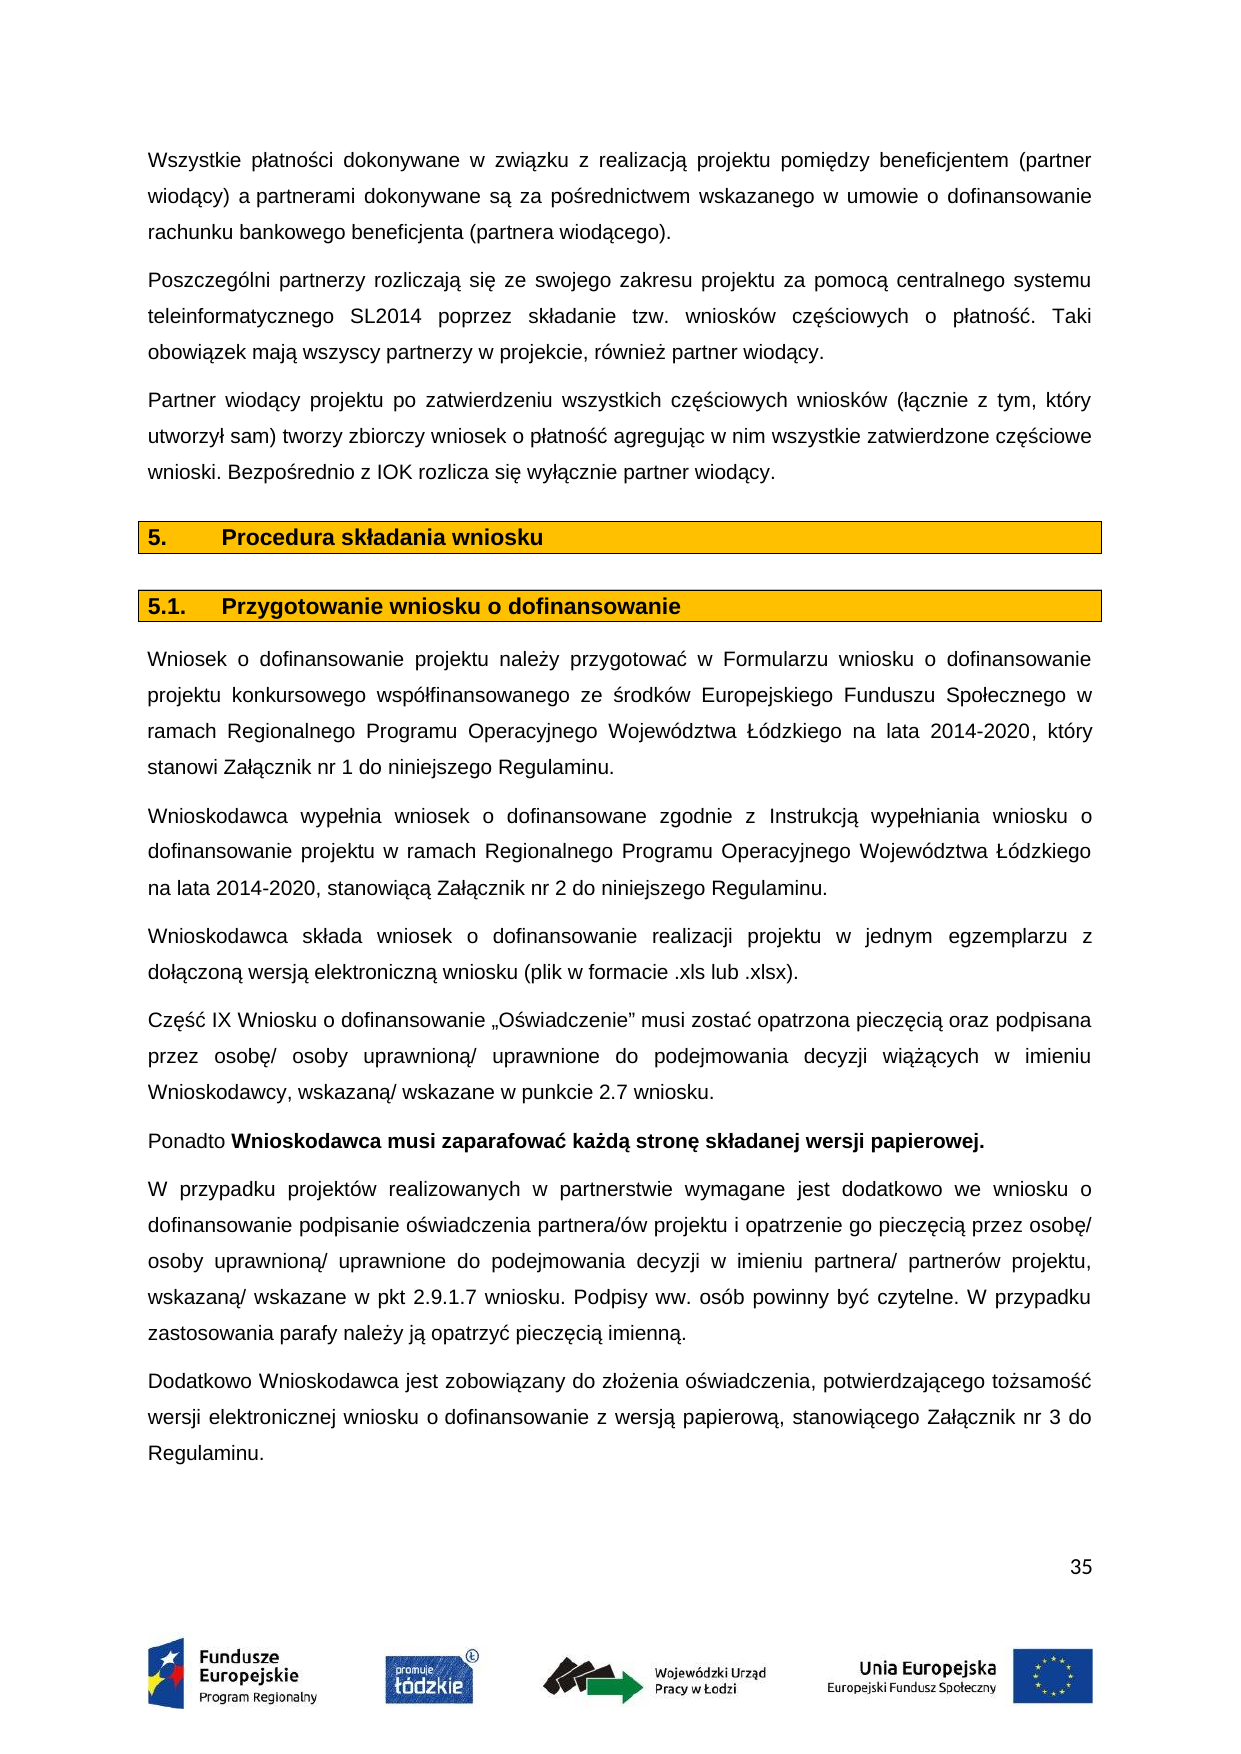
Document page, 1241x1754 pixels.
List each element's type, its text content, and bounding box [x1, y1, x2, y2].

text Partner wiodący projektu po zatwierdzeniu wszystkich częściowych wniosków (łącznie z tym, który utworzył sam) tworzy zbiorczy wniosek o płatność agregując w nim wszystkie zatwierdzone częściowe wnioski. Bezpośrednio z IOK rozlicza się wyłącznie partner wiodący. [148, 388, 1093, 484]
list Przygotowanie wniosku o dofinansowanie [139, 591, 1101, 621]
picture [147, 1632, 1093, 1709]
text Dodatkowo Wnioskodawca jest zobowiązany do złożenia oświadczenia, potwierdzającego tożsamość wersji elektronicznej wniosku o dofinansowanie z wersją papierową, stanowiącego Załącznik nr 3 do Regulaminu. [148, 1369, 1093, 1465]
text Wszystkie płatności dokonywane w związku z realizacją projektu pomiędzy beneficjentem (partner wiodący) a partnerami dokonywane są za pośrednictwem wskazanego w umowie o dofinansowanie rachunku bankowego beneficjenta (partnera wiodącego). [148, 148, 1093, 243]
text Wniosek o dofinansowanie projektu należy przygotować w Formularzu wniosku o dofinansowanie projektu konkursowego współfinansowanego ze środków Europejskiego Funduszu Społecznego w ramach Regionalnego Programu Operacyjnego Województwa Łódzkiego na lata 2014-2020, który stanowi Załącznik nr 1 do niniejszego Regulaminu. [147, 647, 1093, 779]
text Poszczególni partnerzy rozliczają się ze swojego zakresu projektu za pomocą centralnego systemu teleinformatycznego SL2014 poprzez składanie tzw. wniosków częściowych o płatność. Taki obowiązek mają wszyscy partnerzy w projekcie, również partner wiodący. [148, 268, 1093, 364]
text Część IX Wniosku o dofinansowanie „Oświadczenie” musi zostać opatrzona pieczęcią oraz podpisana przez osobę/ osoby uprawnioną/ uprawnione do podejmowania decyzji wiążących w imieniu Wnioskodawcy, wskazaną/ wskazane w punkcie 2.7 wniosku. [148, 1008, 1093, 1104]
list Procedura składania wniosku [139, 522, 1101, 553]
text Wnioskodawca wypełnia wniosek o dofinansowane zgodnie z Instrukcją wypełniania wniosku o dofinansowanie projektu w ramach Regionalnego Programu Operacyjnego Województwa Łódzkiego na lata 2014-2020, stanowiącą Załącznik nr 2 do niniejszego Regulaminu. [148, 803, 1093, 899]
text Ponadto Wnioskodawca musi zaparafować każdą stronę składanej wersji papierowej. [148, 1128, 1093, 1152]
text W przypadku projektów realizowanych w partnerstwie wymagane jest dodatkowo we wniosku o dofinansowanie podpisanie oświadczenia partnera/ów projektu i opatrzenie go pieczęcią przez osobę/ osoby uprawnioną/ uprawnione do podejmowania decyzji w imieniu partnera/ partnerów projektu, wskazaną/ wskazane w pkt 2.9.1.7 wniosku. Podpisy ww. osób powinny być czytelne. W przypadku zastosowania parafy należy ją opatrzyć pieczęcią imienną. [148, 1177, 1093, 1344]
text Wnioskodawca składa wniosek o dofinansowanie realizacji projektu w jednym egzemplarzu z dołączoną wersją elektroniczną wniosku (plik w formacie .xls lub .xlsx). [148, 924, 1093, 984]
